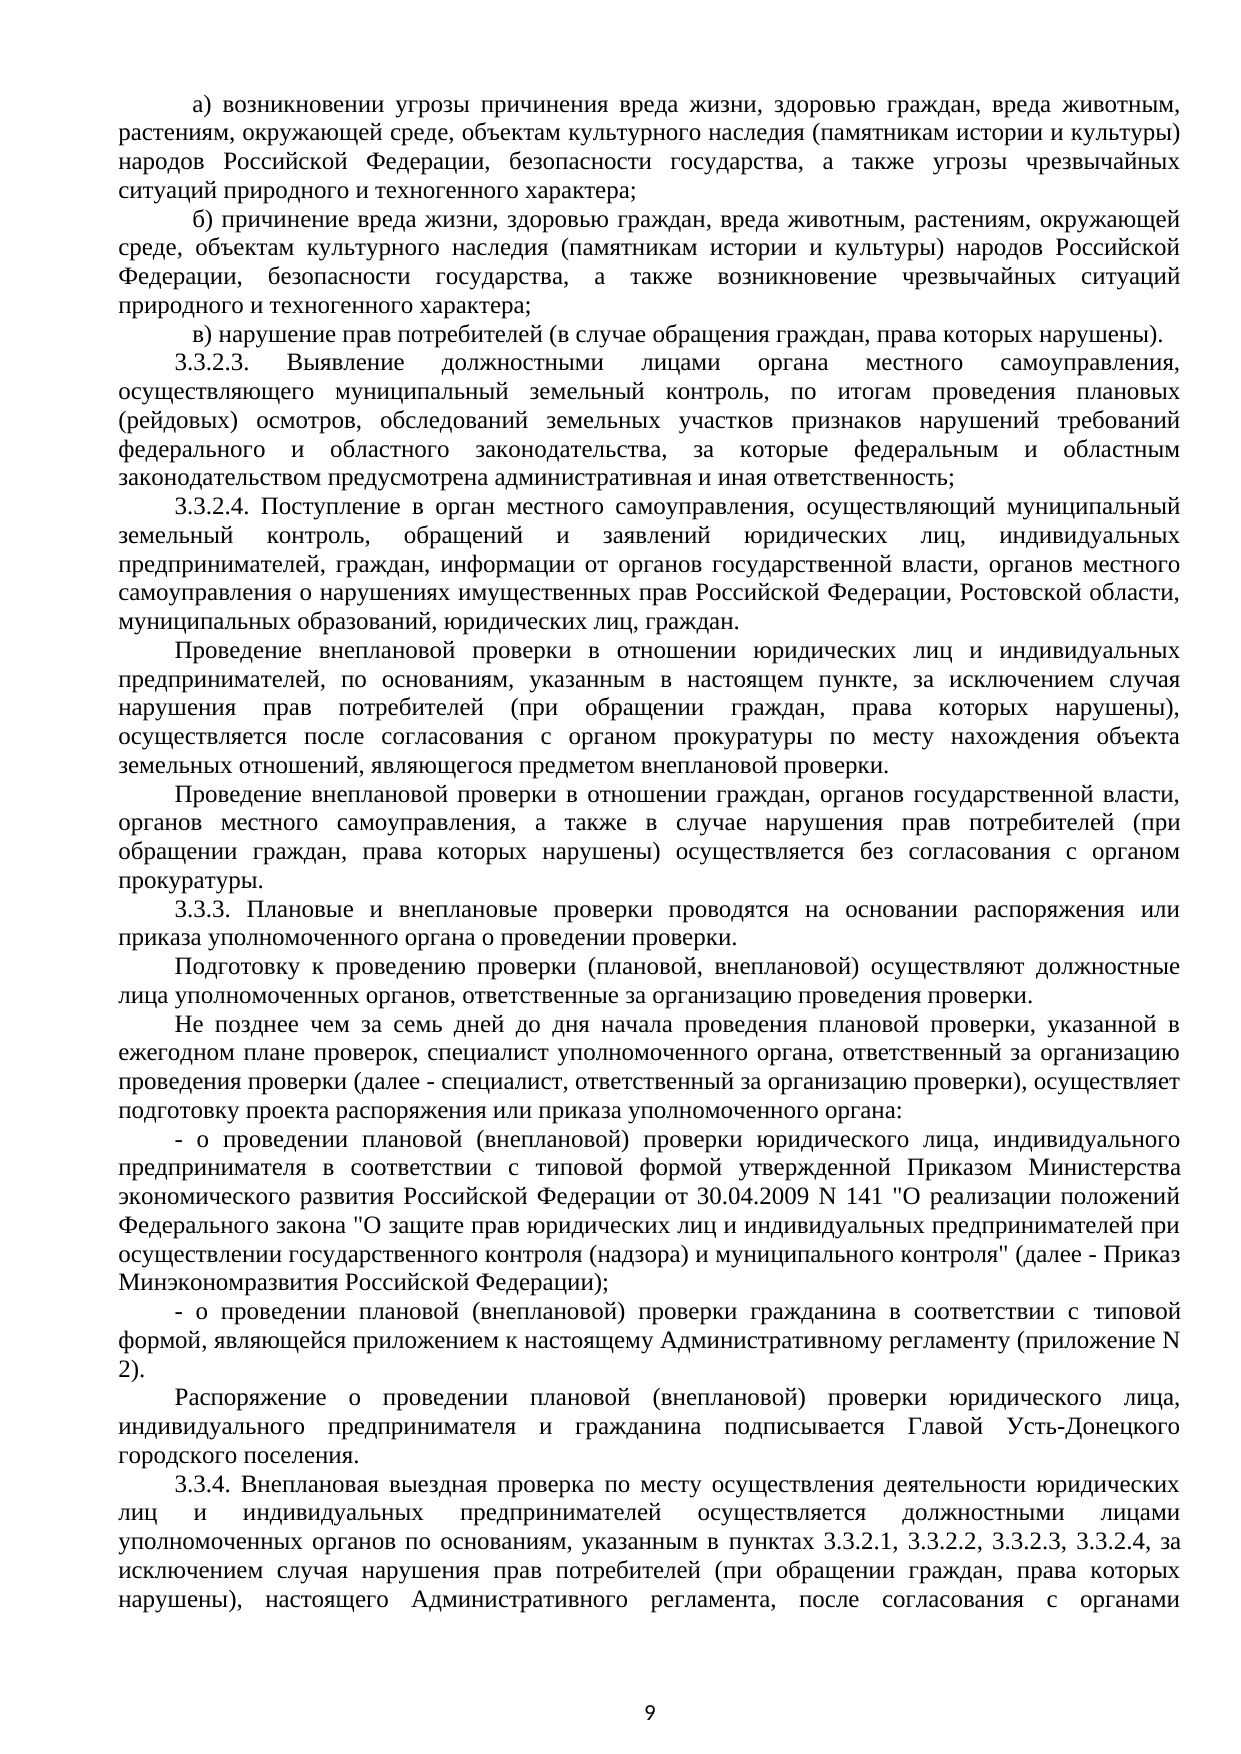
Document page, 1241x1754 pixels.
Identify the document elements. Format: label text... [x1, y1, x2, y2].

text - о проведении плановой (внеплановой) проверки юридического лица, индивидуального предпринимателя в соответствии с типовой формой утвержденной Приказом Министерства экономического развития Российской Федерации от 30.04.2009 N 141 "О реализации положений Федерального закона "О защите прав юридических лиц и индивидуальных предпринимателей при осуществлении государственного контроля (надзора) и муниципального контроля" (далее - Приказ Минэкономразвития Российской Федерации); [118, 1124, 1181, 1296]
text Проведение внеплановой проверки в отношении юридических лиц и индивидуальных предпринимателей, по основаниям, указанным в настоящем пункте, за исключением случая нарушения прав потребителей (при обращении граждан, права которых нарушены), осуществляется после согласования с органом прокуратуры по месту нахождения объекта земельных отношений, являющегося предметом внеплановой проверки. [118, 635, 1181, 779]
text Распоряжение о проведении плановой (внеплановой) проверки юридического лица, индивидуального предпринимателя и гражданина подписывается Главой Усть-Донецкого городского поселения. [118, 1382, 1181, 1469]
text а) возникновении угрозы причинения вреда жизни, здоровью граждан, вреда животным, растениям, окружающей среде, объектам культурного наследия (памятникам истории и культуры) народов Российской Федерации, безопасности государства, а также угрозы чрезвычайных ситуаций природного и техногенного характера; [118, 89, 1181, 204]
text б) причинение вреда жизни, здоровью граждан, вреда животным, растениям, окружающей среде, объектам культурного наследия (памятникам истории и культуры) народов Российской Федерации, безопасности государства, а также возникновение чрезвычайных ситуаций природного и техногенного характера; [118, 204, 1181, 319]
text 3.3.2.3. Выявление должностными лицами органа местного самоуправления, осуществляющего муниципальный земельный контроль, по итогам проведения плановых (рейдовых) осмотров, обследований земельных участков признаков нарушений требований федерального и областного законодательства, за которые федеральным и областным законодательством предусмотрена административная и иная ответственность; [118, 347, 1181, 491]
text 3.3.3. Плановые и внеплановые проверки проводятся на основании распоряжения или приказа уполномоченного органа о проведении проверки. [118, 894, 1181, 951]
text Не позднее чем за семь дней до дня начала проведения плановой проверки, указанной в ежегодном плане проверок, специалист уполномоченного органа, ответственный за организацию проведения проверки (далее - специалист, ответственный за организацию проверки), осуществляет подготовку проекта распоряжения или приказа уполномоченного органа: [118, 1009, 1181, 1124]
text в) нарушение прав потребителей (в случае обращения граждан, права которых нарушены). [118, 319, 1181, 347]
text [118, 1469, 1181, 1612]
text - о проведении плановой (внеплановой) проверки гражданина в соответствии с типовой формой, являющейся приложением к настоящему Административному регламенту (приложение N 2). [118, 1296, 1181, 1382]
text 3.3.2.4. Поступление в орган местного самоуправления, осуществляющий муниципальный земельный контроль, обращений и заявлений юридических лиц, индивидуальных предпринимателей, граждан, информации от органов государственной власти, органов местного самоуправления о нарушениях имущественных прав Российской Федерации, Ростовской области, муниципальных образований, юридических лиц, граждан. [118, 491, 1181, 635]
text Проведение внеплановой проверки в отношении граждан, органов государственной власти, органов местного самоуправления, а также в случае нарушения прав потребителей (при обращении граждан, права которых нарушены) осуществляется без согласования с органом прокуратуры. [118, 779, 1181, 894]
text Подготовку к проведению проверки (плановой, внеплановой) осуществляют должностные лица уполномоченных органов, ответственные за организацию проведения проверки. [118, 951, 1181, 1009]
